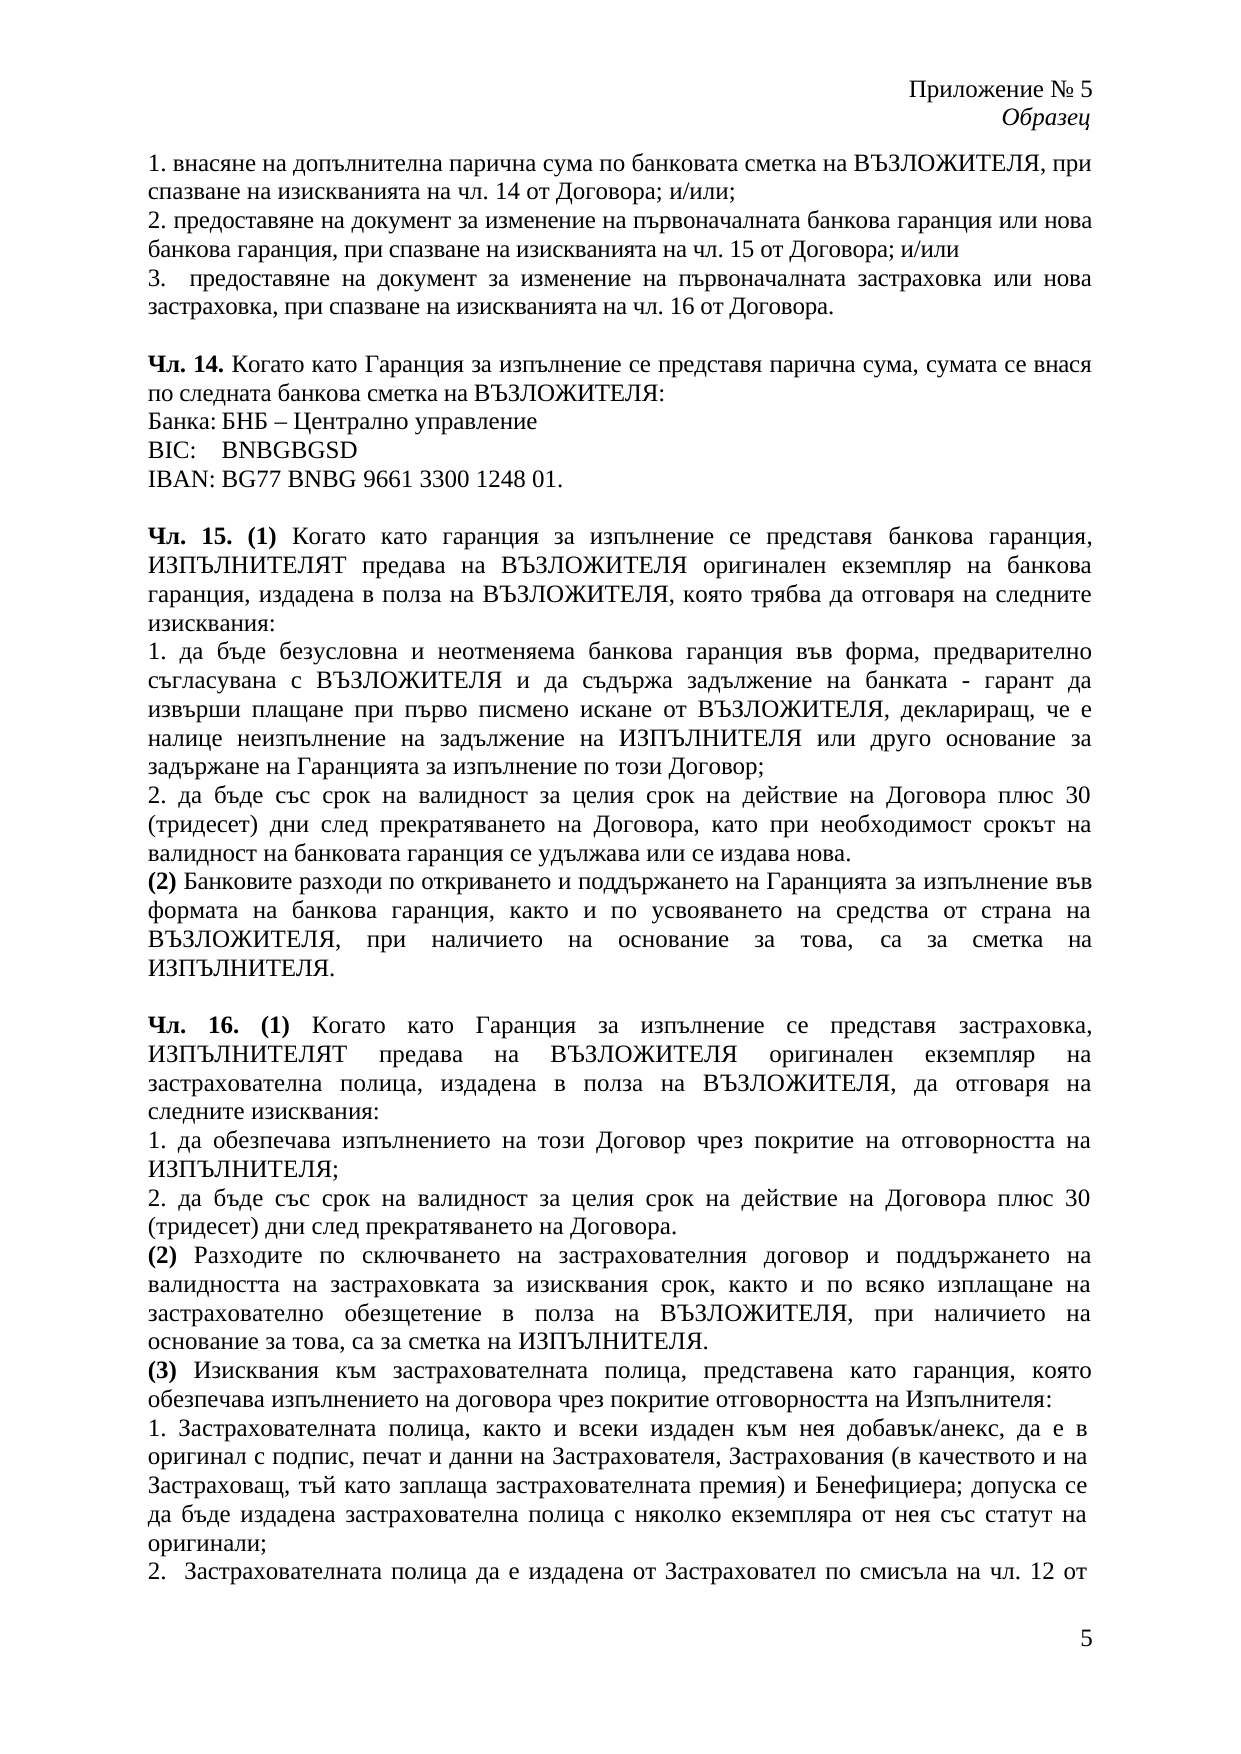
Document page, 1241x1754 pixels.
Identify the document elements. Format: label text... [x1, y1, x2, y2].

text (2) Разходите по сключването на застрахователния договор и поддържането на валидността на застраховката за изисквания срок, както и по всяко изплащане на застрахователно обезщетение в полза на ВЪЗЛОЖИТЕЛЯ, при наличието на основание за това, са за сметка на ИЗПЪЛНИТЕЛЯ. [148, 1240, 1093, 1355]
text (2) Банковите разходи по откриването и поддържането на Гаранцията за изпълнение във формата на банкова гаранция, както и по усвояването на средства от страна на ВЪЗЛОЖИТЕЛЯ, при наличието на основание за това, са за сметка на ИЗПЪЛНИТЕЛЯ. [148, 866, 1093, 981]
text Чл. 16. (1) Когато като Гаранция за изпълнение се представя застраховка, ИЗПЪЛНИТЕЛЯТ предава на ВЪЗЛОЖИТЕЛЯ оригинален екземпляр на застрахователна полица, издадена в полза на ВЪЗЛОЖИТЕЛЯ, да отговаря на следните изисквания: [148, 1010, 1093, 1125]
text Чл. 15. (1) Когато като гаранция за изпълнение се представя банкова гаранция, ИЗПЪЛНИТЕЛЯТ предава на ВЪЗЛОЖИТЕЛЯ оригинален екземпляр на банкова гаранция, издадена в полза на ВЪЗЛОЖИТЕЛЯ, която трябва да отговаря на следните изисквания: [148, 521, 1093, 636]
text 3. предоставяне на документ за изменение на първоначалната застраховка или нова застраховка, при спазване на изискванията на чл. 16 от Договора. [148, 263, 1093, 320]
text IBAN: BG77 BNBG 9661 3300 1248 01. [148, 464, 1093, 493]
text 2. да бъде със срок на валидност за целия срок на действие на Договора плюс 30 (тридесет) дни след прекратяването на Договора, като при необходимост срокът на валидност на банковата гаранция се удължава или се издава нова. [148, 780, 1093, 866]
text 2. да бъде със срок на валидност за целия срок на действие на Договора плюс 30 (тридесет) дни след прекратяването на Договора. [148, 1183, 1093, 1240]
text 1. Застрахователната полица, както и всеки издаден към нея добавък/анекс, да е в оригинал с подпис, печат и данни на Застрахователя, Застрахования (в качеството и на Застраховащ, тъй като заплаща застрахователната премия) и Бенефициера; допуска се да бъде издадена застрахователна полица с няколко екземпляра от нея със статут на оригинали; [148, 1413, 1088, 1556]
text 1. внасяне на допълнителна парична сума по банковата сметка на ВЪЗЛОЖИТЕЛЯ, при спазване на изискванията на чл. 14 от Договора; и/или; [148, 148, 1093, 205]
text Чл. 14. Когато като Гаранция за изпълнение се представя парична сума, сумата се внася по следната банкова сметка на ВЪЗЛОЖИТЕЛЯ: [148, 349, 1093, 406]
text 1. да обезпечава изпълнението на този Договор чрез покритие на отговорността на ИЗПЪЛНИТЕЛЯ; [148, 1125, 1093, 1183]
text (3) Изисквания към застрахователната полица, представена като гаранция, която обезпечава изпълнението на договора чрез покритие отговорността на Изпълнителя: [148, 1355, 1093, 1413]
text BIC: BNBGBGSD [148, 435, 1093, 464]
text 2. предоставяне на документ за изменение на първоначалната банкова гаранция или нова банкова гаранция, при спазване на изискванията на чл. 15 от Договора; и/или [148, 205, 1093, 263]
text 1. да бъде безусловна и неотменяема банкова гаранция във форма, предварително съгласувана с ВЪЗЛОЖИТЕЛЯ и да съдържа задължение на банката - гарант да извърши плащане при първо писмено искане от ВЪЗЛОЖИТЕЛЯ, деклариращ, че е налице неизпълнение на задължение на ИЗПЪЛНИТЕЛЯ или друго основание за задържане на Гаранцията за изпълнение по този Договор; [148, 636, 1093, 780]
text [148, 1556, 1088, 1585]
text Банка: БНБ – Централно управление [148, 406, 1093, 435]
